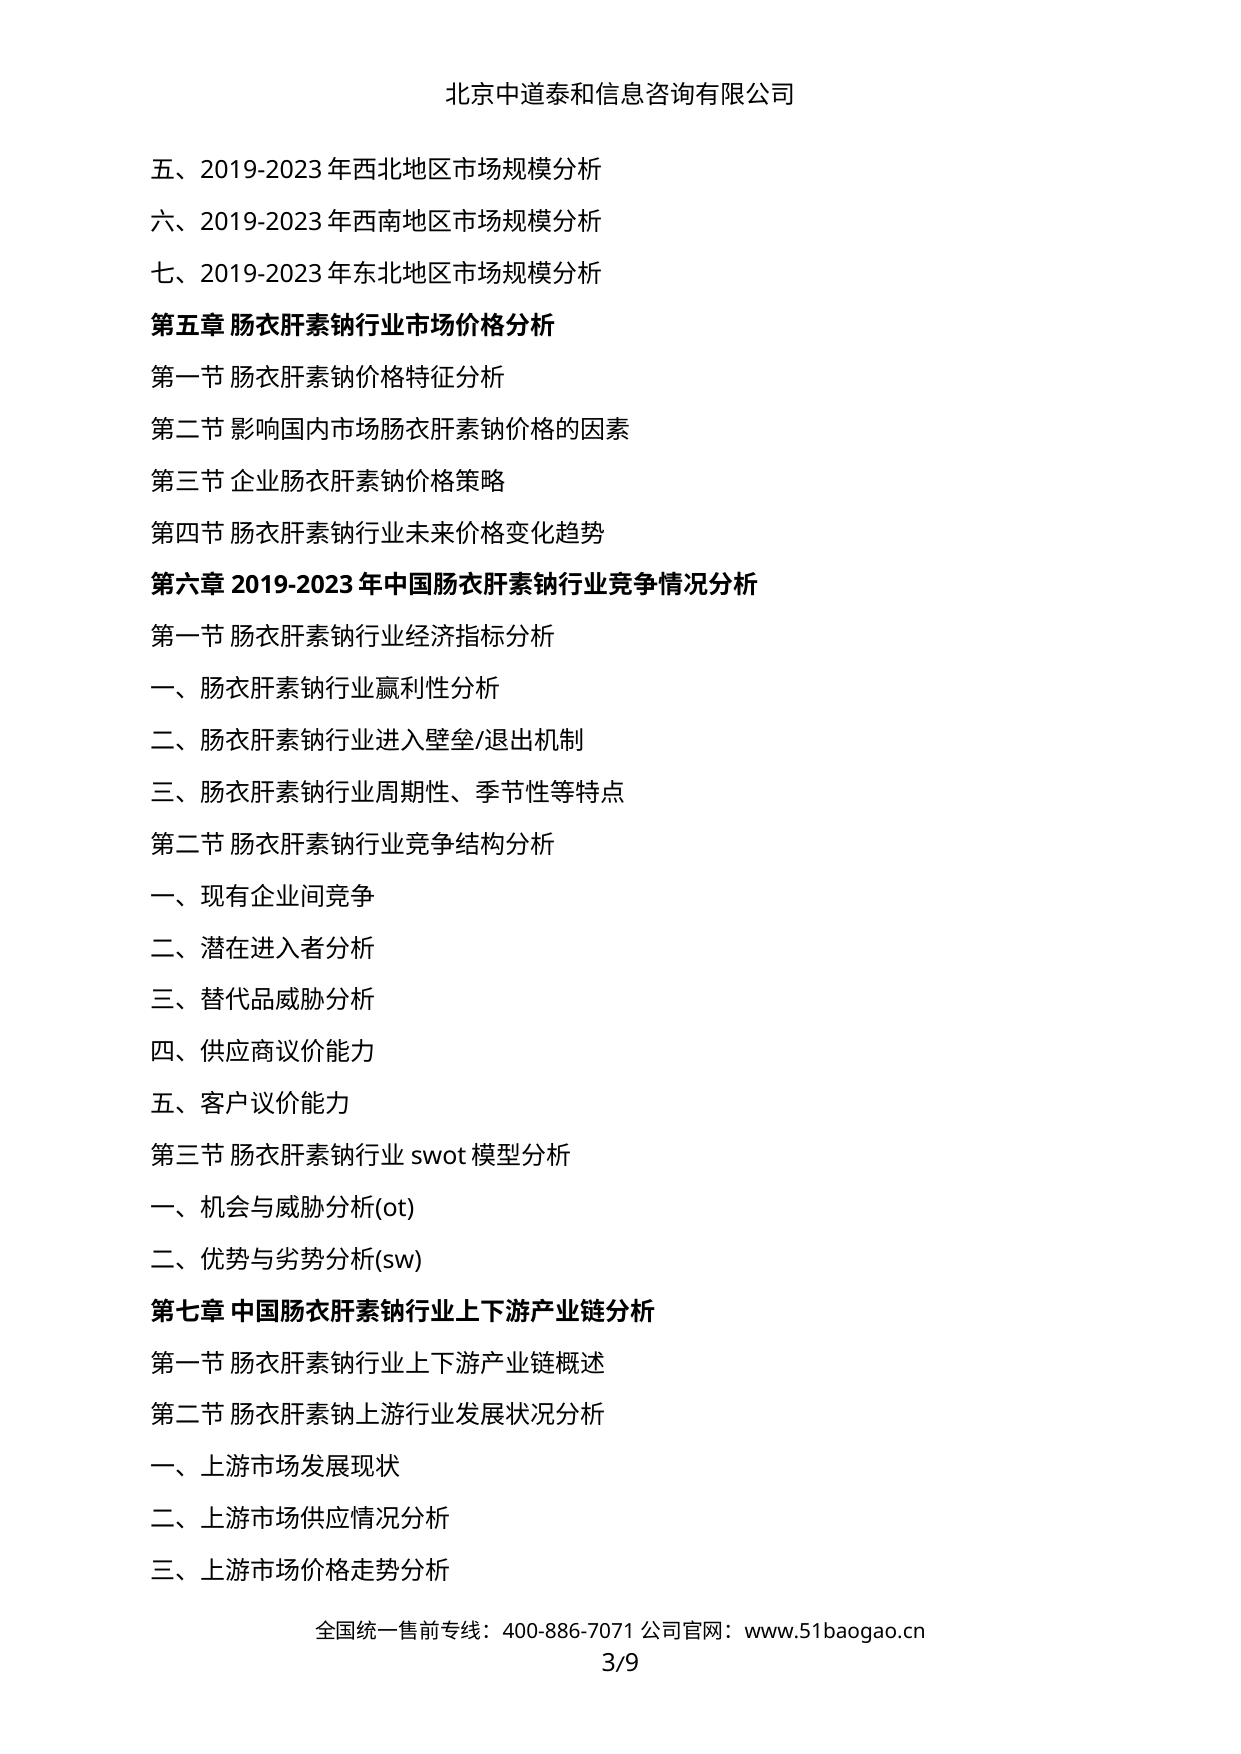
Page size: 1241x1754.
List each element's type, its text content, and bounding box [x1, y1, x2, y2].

text 一、肠衣肝素钠行业赢利性分析 [150, 669, 1090, 705]
text 第二节 肠衣肝素钠行业竞争结构分析 [150, 824, 1090, 861]
text 四、供应商议价能力 [150, 1032, 1090, 1068]
text 六、2019-2023年西南地区市场规模分析 [150, 202, 1090, 238]
text 三、替代品威胁分析 [150, 980, 1090, 1016]
text 第三节 肠衣肝素钠行业swot模型分析 [150, 1136, 1090, 1172]
text 五、客户议价能力 [150, 1084, 1090, 1120]
text 三、上游市场价格走势分析 [150, 1551, 1090, 1587]
text 二、肠衣肝素钠行业进入壁垒/退出机制 [150, 721, 1090, 757]
text 二、优势与劣势分析(sw) [150, 1239, 1090, 1276]
text 第二节 影响国内市场肠衣肝素钠价格的因素 [150, 409, 1090, 446]
text 第一节 肠衣肝素钠价格特征分析 [150, 357, 1090, 394]
text 第三节 企业肠衣肝素钠价格策略 [150, 461, 1090, 497]
text 二、上游市场供应情况分析 [150, 1499, 1090, 1535]
text 第七章 中国肠衣肝素钠行业上下游产业链分析 [150, 1291, 1090, 1327]
text 二、潜在进入者分析 [150, 928, 1090, 964]
text 第五章 肠衣肝素钠行业市场价格分析 [150, 306, 1090, 342]
text 第六章 2019-2023年中国肠衣肝素钠行业竞争情况分析 [150, 565, 1090, 601]
text 七、2019-2023年东北地区市场规模分析 [150, 254, 1090, 290]
text 第一节 肠衣肝素钠行业经济指标分析 [150, 617, 1090, 653]
text 一、上游市场发展现状 [150, 1447, 1090, 1483]
text 第四节 肠衣肝素钠行业未来价格变化趋势 [150, 513, 1090, 549]
text 第一节 肠衣肝素钠行业上下游产业链概述 [150, 1343, 1090, 1379]
text 三、肠衣肝素钠行业周期性、季节性等特点 [150, 772, 1090, 809]
text 一、机会与威胁分析(ot) [150, 1187, 1090, 1224]
text 一、现有企业间竞争 [150, 876, 1090, 912]
text 五、2019-2023年西北地区市场规模分析 [150, 150, 1090, 186]
text 第二节 肠衣肝素钠上游行业发展状况分析 [150, 1395, 1090, 1431]
